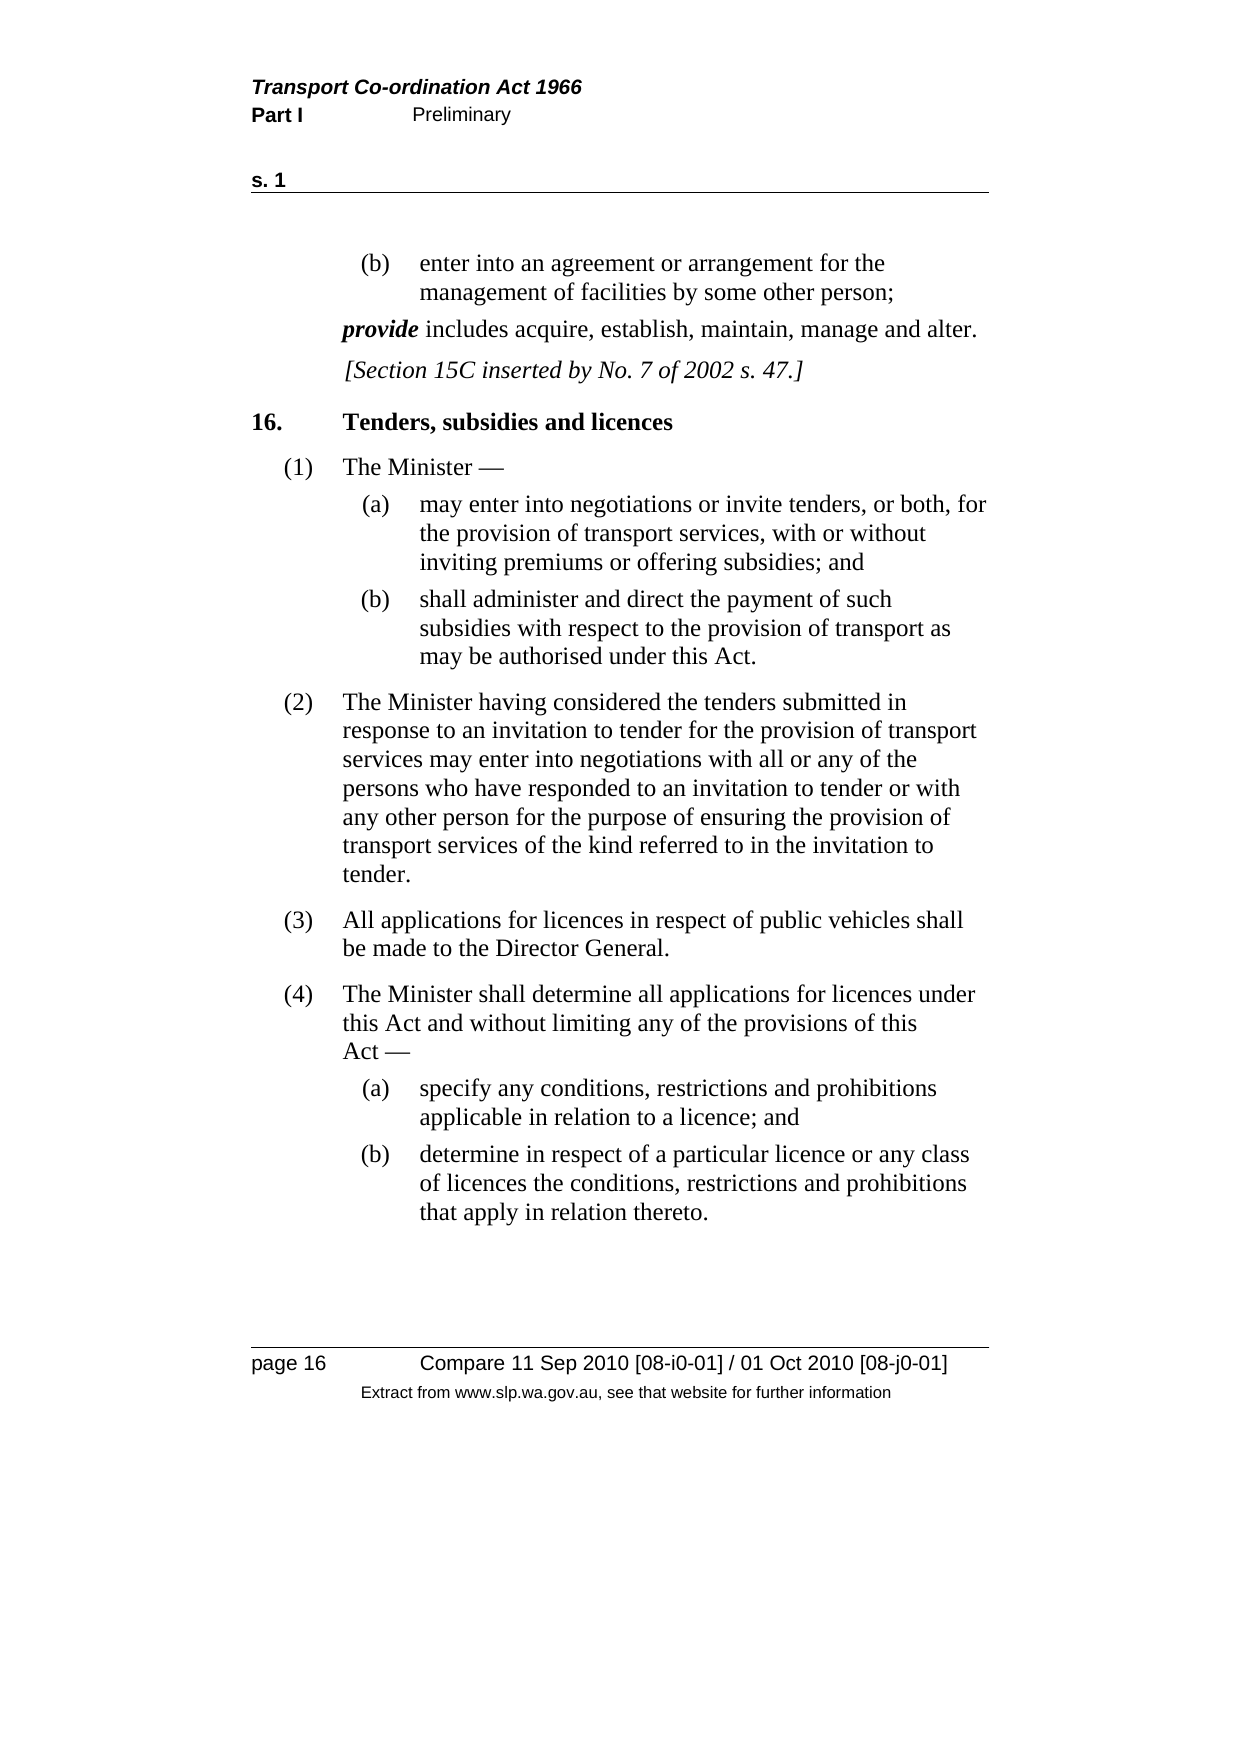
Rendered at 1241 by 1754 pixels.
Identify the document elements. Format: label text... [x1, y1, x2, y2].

text provide includes acquire, establish, maintain, manage and alter. [251, 314, 989, 343]
text (b) shall administer and direct the payment of such subsidies with respect to the provision of transport as may be authorised under this Act. [251, 584, 989, 670]
subtitle 16. Tenders, subsidies and licences [251, 407, 989, 436]
text (2) The Minister having considered the tenders submitted in response to an invitation to tender for the provision of transport services may enter into negotiations with all or any of the persons who have responded to an invitation to tender or with any other person for the purpose of ensuring the provision of transport services of the kind referred to in the invitation to tender. [251, 687, 989, 888]
text [Section 15C inserted by No. 7 of 2002 s. 47.] [251, 355, 989, 384]
text (3) All applications for licences in respect of public vehicles shall be made to the Director General. [251, 905, 989, 962]
text (4) The Minister shall determine all applications for licences under this Act and without limiting any of the provisions of this Act — [251, 979, 989, 1065]
text (1) The Minister — [251, 452, 989, 481]
text (b) enter into an agreement or arrangement for the management of facilities by some other person; [251, 248, 989, 306]
text (a) specify any conditions, restrictions and prohibitions applicable in relation to a licence; and [251, 1073, 989, 1131]
text (a) may enter into negotiations or invite tenders, or both, for the provision of transport services, with or without inviting premiums or offering subsidies; and [251, 489, 989, 576]
text (b) determine in respect of a particular licence or any class of licences the conditions, restrictions and prohibitions that apply in relation thereto. [251, 1139, 989, 1226]
